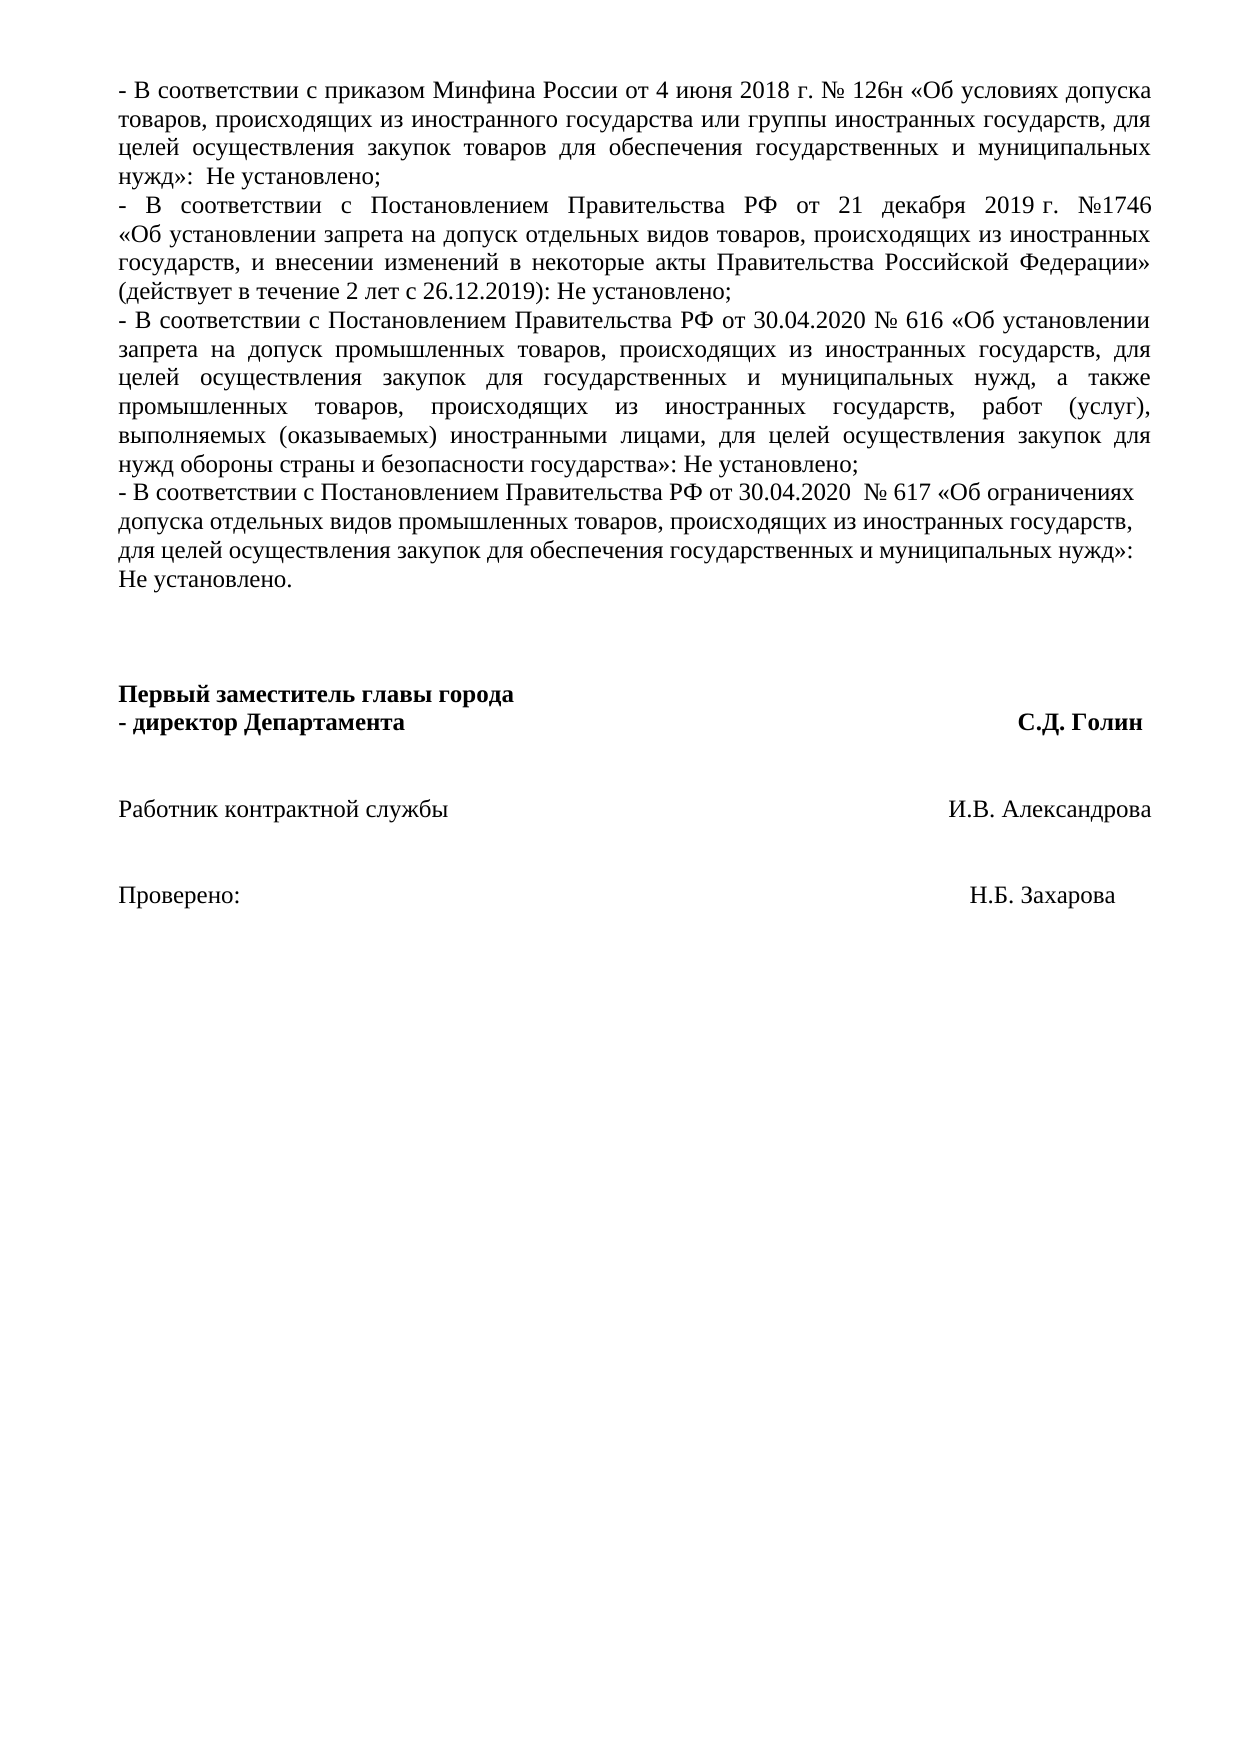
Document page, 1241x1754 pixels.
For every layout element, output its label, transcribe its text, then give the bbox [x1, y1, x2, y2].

text Работник контрактной службы И.В. Александрова [118, 794, 1152, 822]
text - В соответствии с Постановлением Правительства РФ от 30.04.2020 № 616 «Об установлении запрета на допуск промышленных товаров, происходящих из иностранных государств, для целей осуществления закупок для государственных и муниципальных нужд, а также промышленных товаров, происходящих из иностранных государств, работ (услуг), выполняемых (оказываемых) иностранными лицами, для целей осуществления закупок для нужд обороны страны и безопасности государства»: Не установлено; [118, 305, 1152, 477]
text Первый заместитель главы города [118, 679, 1152, 707]
text - В соответствии с Постановлением Правительства РФ от 21 декабря 2019 г. №1746 «Об установлении запрета на допуск отдельных видов товаров, происходящих из иностранных государств, и внесении изменений в некоторые акты Правительства Российской Федерации» (действует в течение 2 лет с 26.12.2019): Не установлено; [118, 190, 1152, 305]
text Проверено: Н.Б. Захарова [118, 880, 1152, 909]
text - В соответствии с Постановлением Правительства РФ от 30.04.2020 № 617 «Об ограничениях допуска отдельных видов промышленных товаров, происходящих из иностранных государств, для целей осуществления закупок для обеспечения государственных и муниципальных нужд»: Не установлено. [118, 477, 1152, 592]
text - директор Департамента С.Д. Голин [118, 707, 1152, 736]
text - В соответствии с приказом Минфина России от 4 июня 2018 г. № 126н «Об условиях допуска товаров, происходящих из иностранного государства или группы иностранных государств, для целей осуществления закупок товаров для обеспечения государственных и муниципальных нужд»: Не установлено; [118, 75, 1152, 190]
